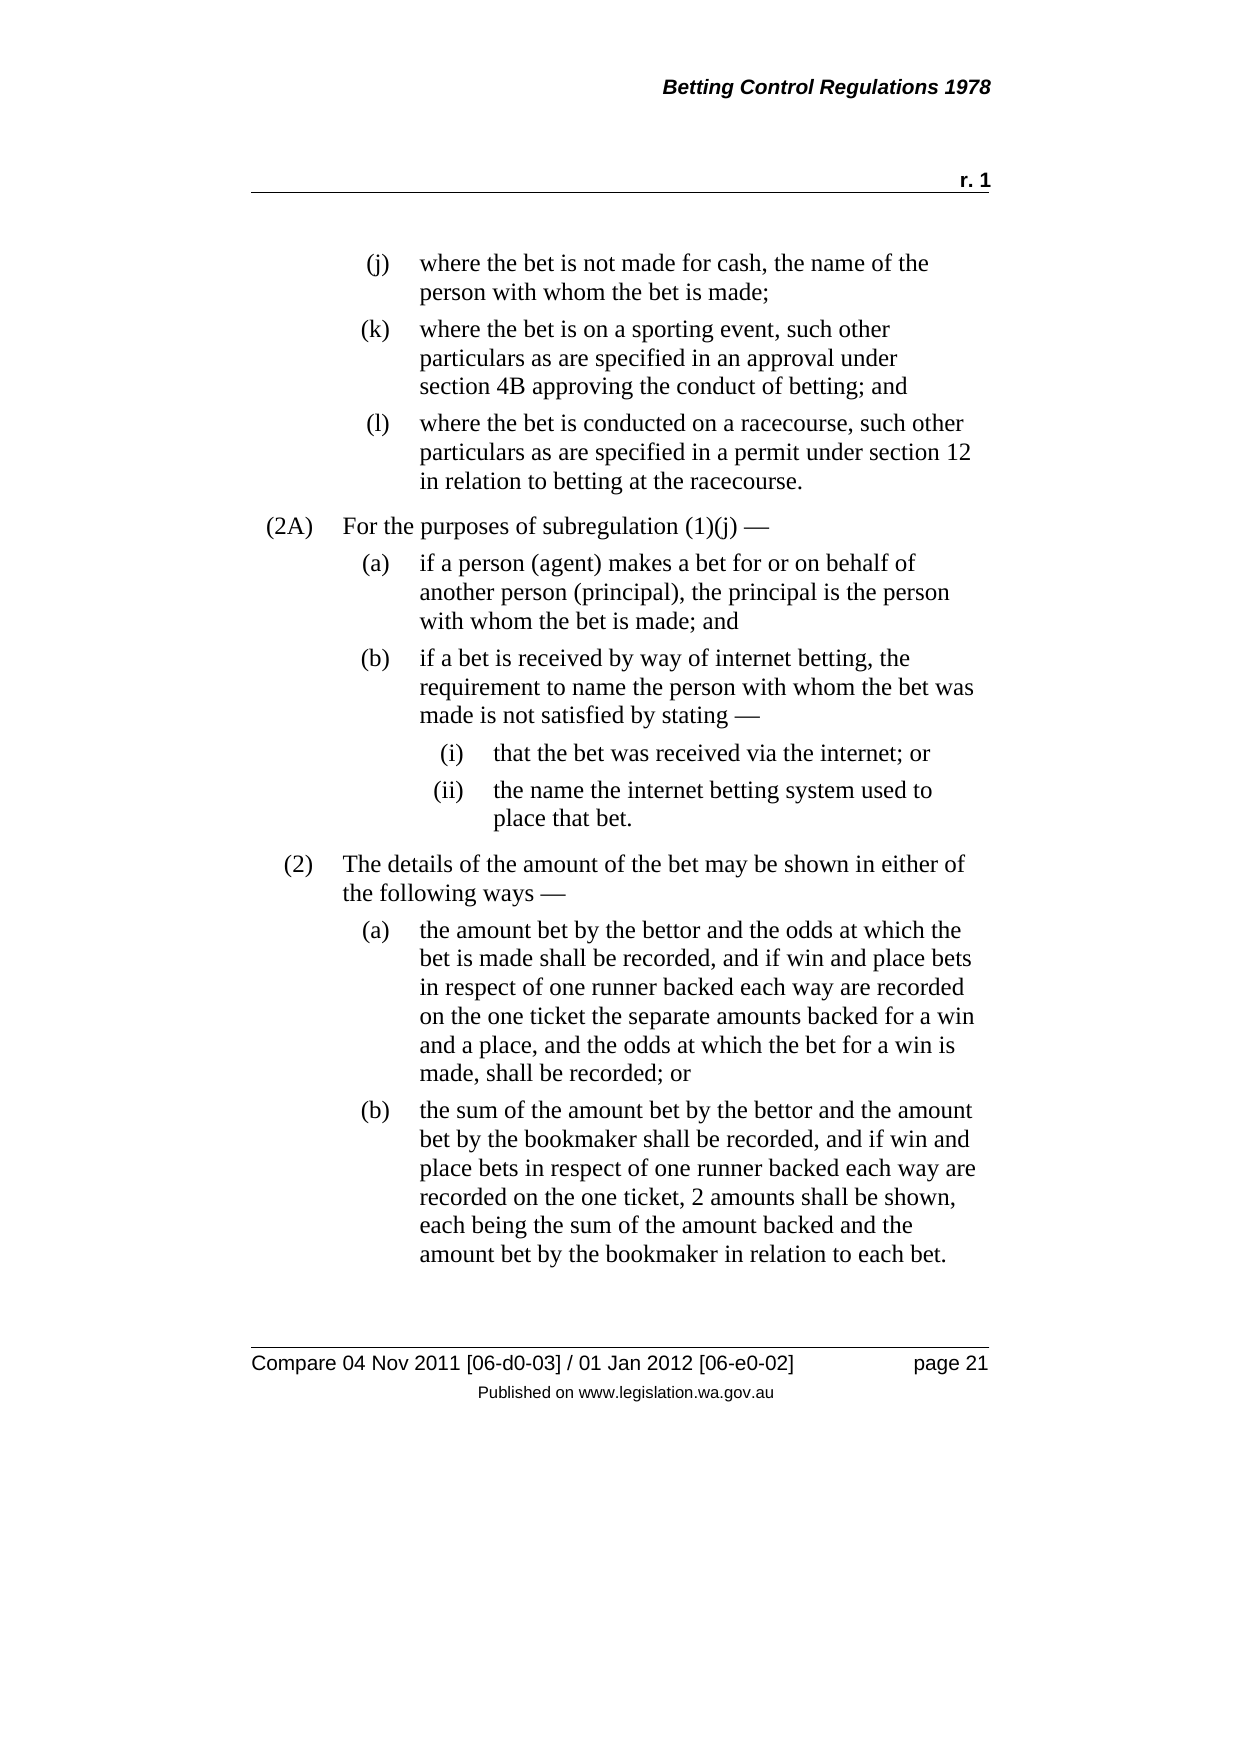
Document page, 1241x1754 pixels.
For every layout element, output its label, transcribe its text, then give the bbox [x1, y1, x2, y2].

text (k) where the bet is on a sporting event, such other particulars as are specified in an approval under section 4B approving the conduct of betting; and [251, 314, 989, 400]
text (a) the amount bet by the bettor and the odds at which the bet is made shall be recorded, and if win and place bets in respect of one runner backed each way are recorded on the one ticket the separate amounts backed for a win and a place, and the odds at which the bet for a win is made, shall be recorded; or [251, 915, 989, 1087]
text (2) The details of the amount of the bet may be shown in either of the following ways — [251, 849, 989, 906]
text (a) if a person (agent) makes a bet for or on behalf of another person (principal), the principal is the person with whom the bet is made; and [251, 548, 989, 635]
text (j) where the bet is not made for cash, the name of the person with whom the bet is made; [251, 248, 989, 306]
text (ii) the name the internet betting system used to place that bet. [251, 775, 989, 832]
text (2A) For the purposes of subregulation (1)(j) — [251, 511, 989, 540]
text (i) that the bet was received via the internet; or [251, 738, 989, 766]
text (b) the sum of the amount bet by the bettor and the amount bet by the bookmaker shall be recorded, and if win and place bets in respect of one runner backed each way are recorded on the one ticket, 2 amounts shall be shown, each being the sum of the amount backed and the amount bet by the bookmaker in relation to each bet. [251, 1096, 989, 1268]
text (b) if a bet is received by way of internet betting, the requirement to name the person with whom the bet was made is not satisfied by stating — [251, 643, 989, 729]
text (l) where the bet is conducted on a racecourse, such other particulars as are specified in a permit under section 12 in relation to betting at the racecourse. [251, 408, 989, 495]
